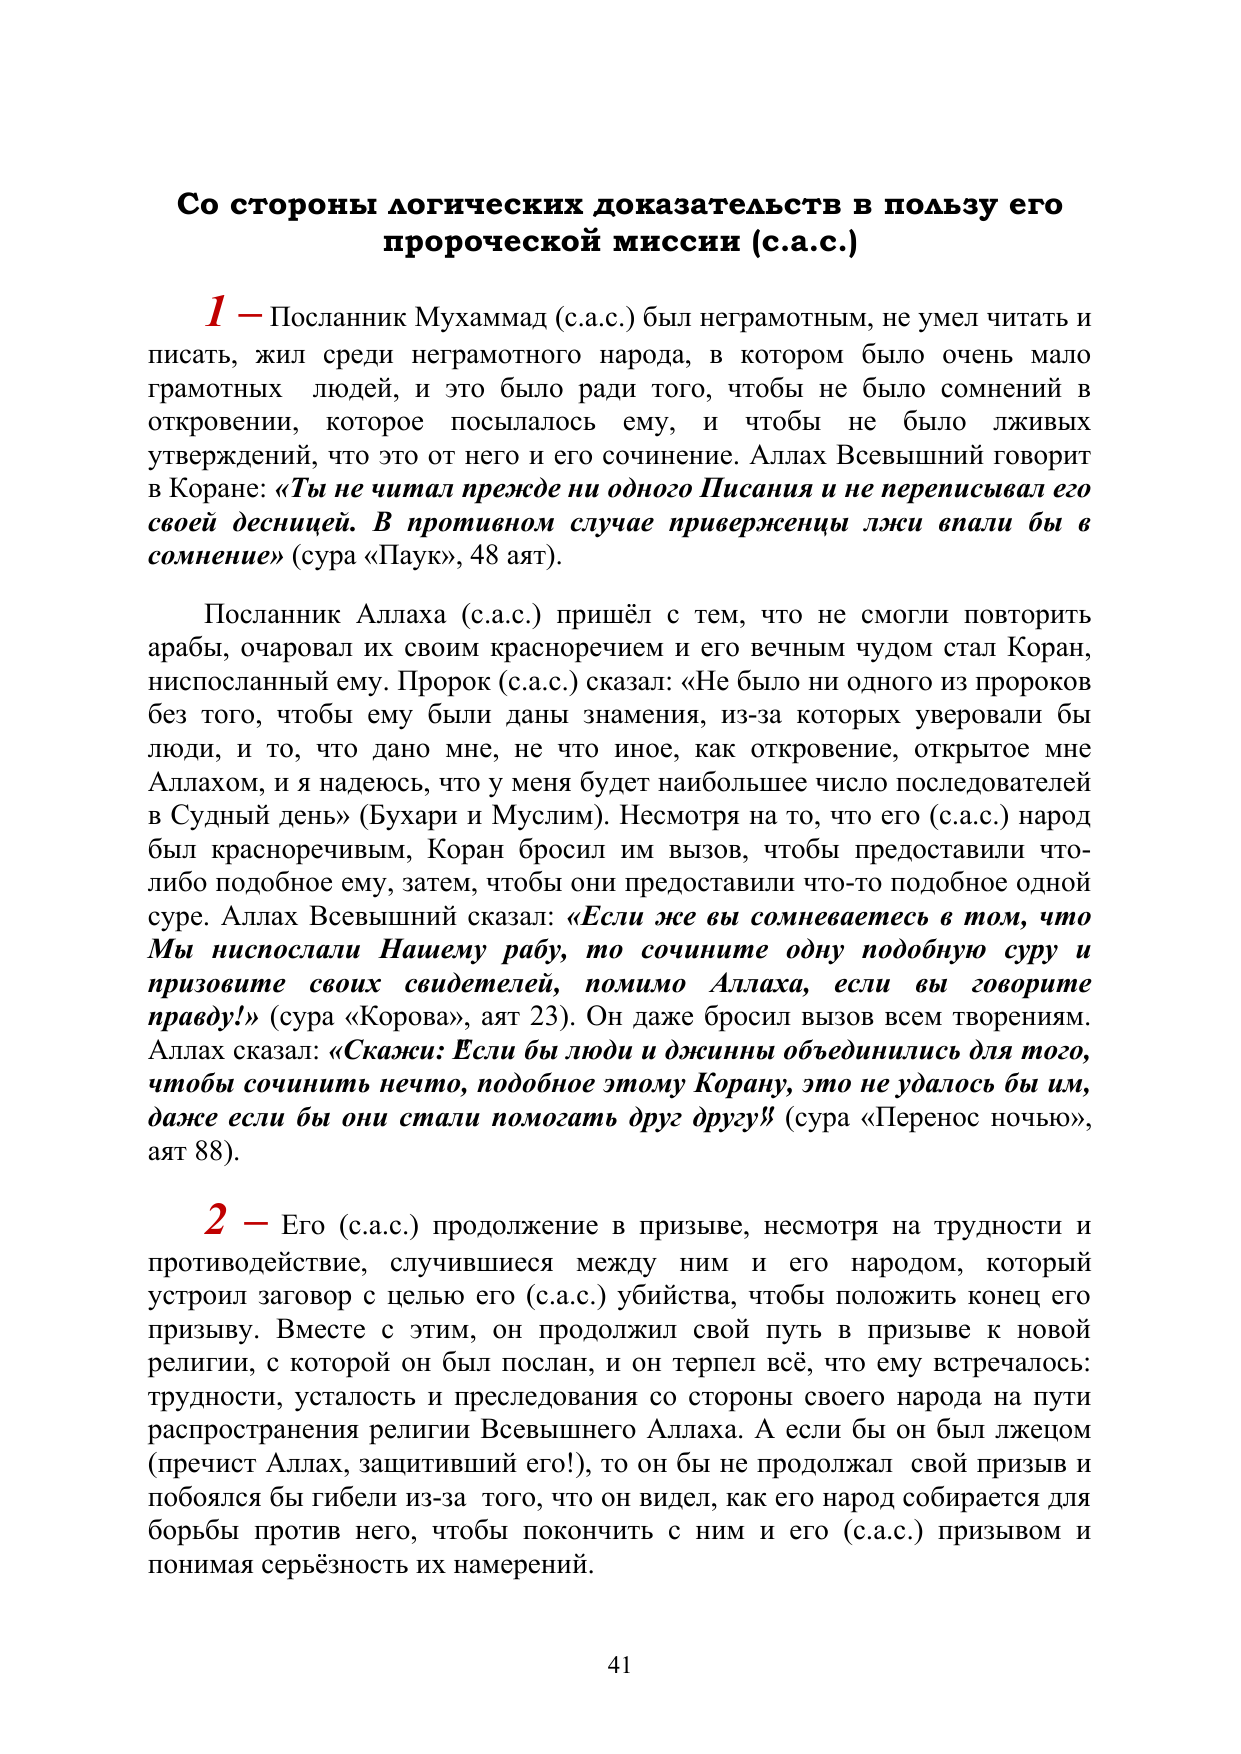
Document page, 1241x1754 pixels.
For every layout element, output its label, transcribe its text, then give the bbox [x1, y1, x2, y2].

text Посланник Аллаха (с.а.с.) пришёл с тем, что не смогли повторить арабы, очаровал их своим красноречием и его вечным чудом стал Коран, ниспосланный ему. Пророк (с.а.с.) сказал: «Не было ни одного из пророков без того, чтобы ему были даны знамения, из-за которых уверовали бы люди, и то, что дано мне, не что иное, как откровение, открытое мне Аллахом, и я надеюсь, что у меня будет наибольшее число последователей в Судный день» (Бухари и Муслим). Несмотря на то, что его (с.а.с.) народ был красноречивым, Коран бросил им вызов, чтобы предоставили что-либо подобное ему, затем, чтобы они предоставили что-то подобное одной суре. Аллах Всевышний сказал: «Если же вы сомневаетесь в том, что Мы ниспослали Нашему рабу, то сочините одну подобную суру и призовите своих свидетелей, помимо Аллаха, если вы говорите правду!» (сура «Корова», аят 23). Он даже бросил вызов всем творениям. Аллах сказал: «Скажи: "Если бы люди и джинны объединились для того, чтобы сочинить нечто, подобное этому Корану, это не удалось бы им, даже если бы они стали помогать друг другу"» (сура «Перенос ночью», аят 88). [148, 596, 1093, 1166]
text 2 – Его (с.а.с.) продолжение в призыве, несмотря на трудности и противодействие, случившиеся между ним и его народом, который устроил заговор с целью его (с.а.с.) убийства, чтобы положить конец его призыву. Вместе с этим, он продолжил свой путь в призыве к новой религии, с которой он был послан, и он терпел всё, что ему встречалось: трудности, усталость и преследования со стороны своего народа на пути распространения религии Всевышнего Аллаха. А если бы он был лжецом (пречист Аллах, защитивший его!), то он бы не продолжал свой призыв и побоялся бы гибели из-за того, что он видел, как его народ собирается для борьбы против него, чтобы покончить с ним и его (с.а.с.) призывом и понимая серьёзность их намерений. [148, 1191, 1093, 1579]
text 1 – Посланник Мухаммад (с.а.с.) был неграмотным, не умел читать и писать, жил среди неграмотного народа, в котором было очень мало грамотных людей, и это было ради того, чтобы не было сомнений в откровении, которое посылалось ему, и чтобы не было лживых утверждений, что это от него и его сочинение. Аллах Всевышний говорит в Коране: «Ты не читал прежде ни одного Писания и не переписывал его своей десницей. В противном случае приверженцы лжи впали бы в сомнение» (сура «Паук», 48 аят). [148, 283, 1093, 571]
text Со стороны логических доказательств в пользу его пророческой миссии (с.а.с.) [148, 185, 1093, 258]
